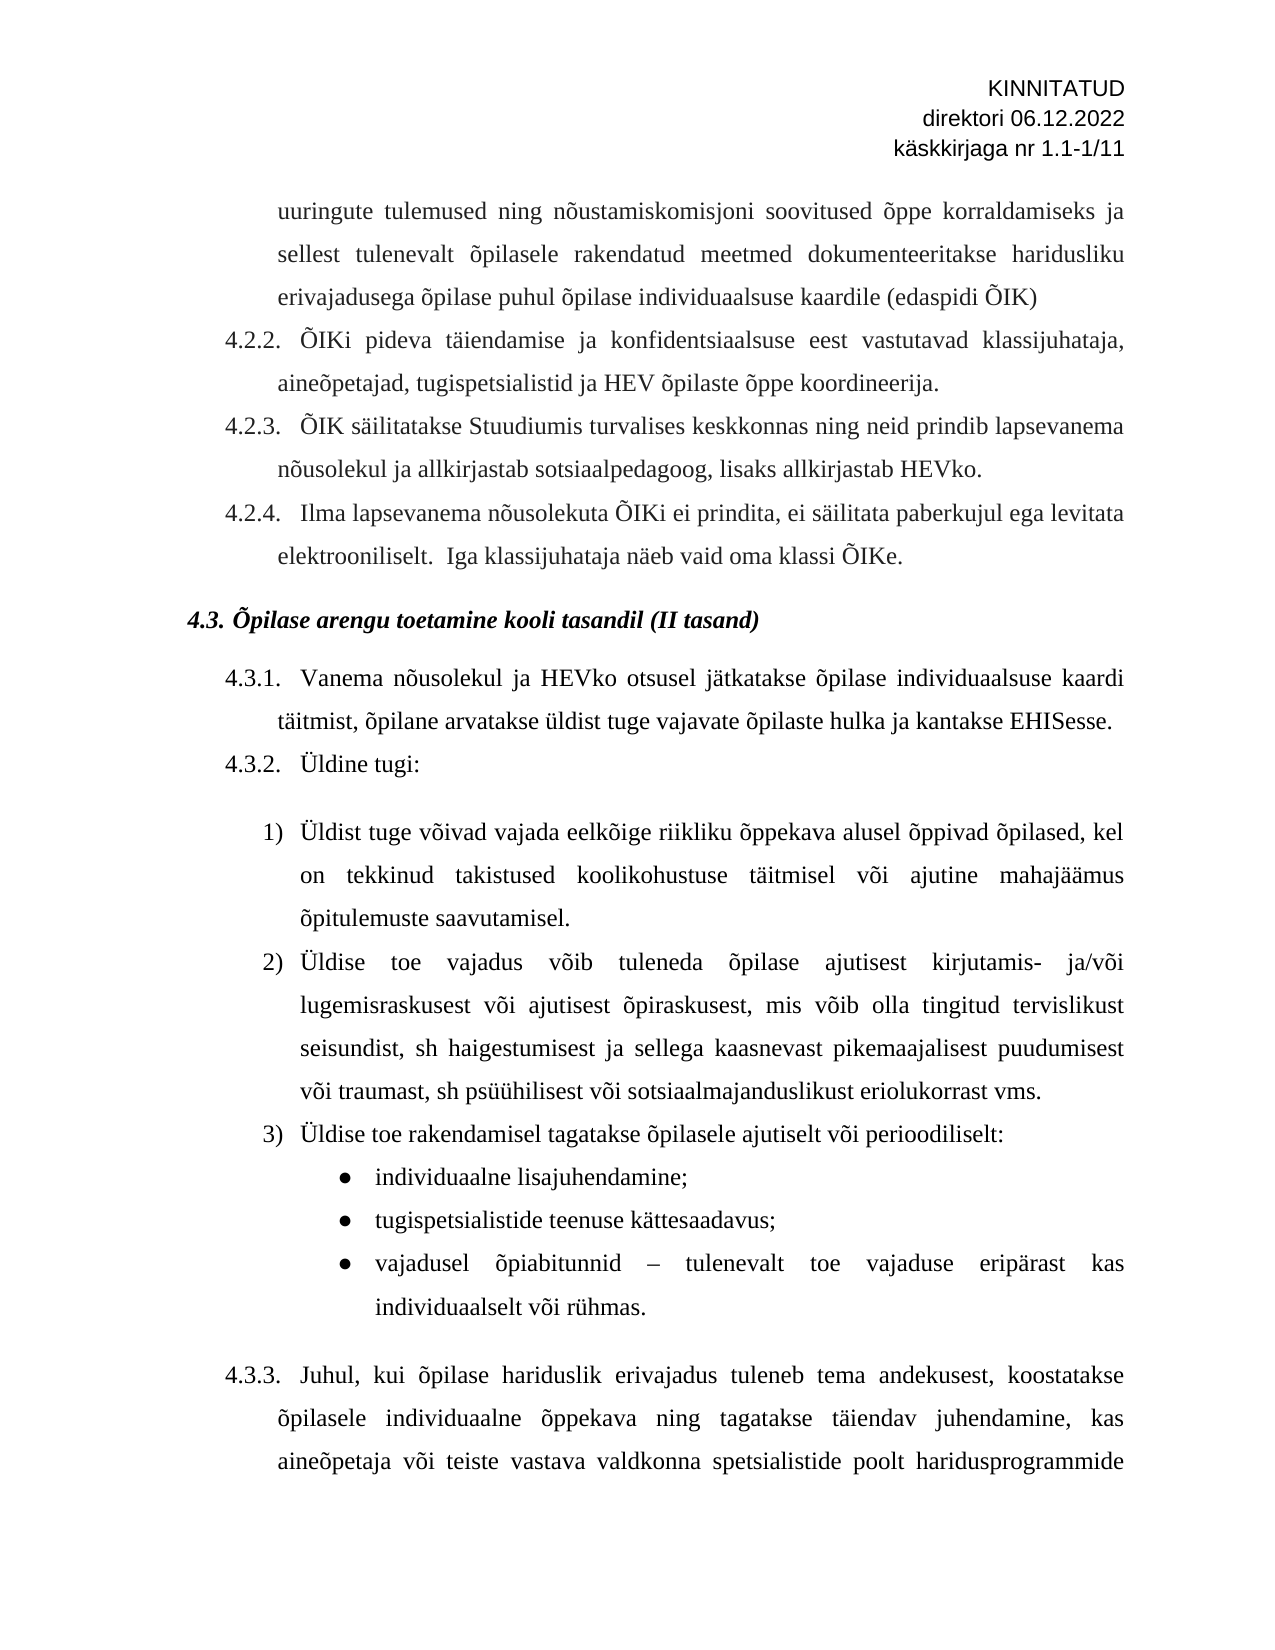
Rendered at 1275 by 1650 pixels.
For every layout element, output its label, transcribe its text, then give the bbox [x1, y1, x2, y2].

subtitle Õpilase arengu toetamine kooli tasandil (II tasand) [187, 605, 1125, 633]
list ÕIKi pideva täiendamise ja konfidentsiaalsuse eest vastutavad klassijuhataja, aineõpetajad, tugispetsialistid ja HEV õpilaste õppe koordineerija. [225, 325, 1125, 397]
list Üldine tugi: [225, 749, 1125, 778]
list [225, 196, 1125, 311]
list Ilma lapsevanema nõusolekuta ÕIKi ei prindita, ei säilitata paberkujul ega levitata elektrooniliselt. Iga klassijuhataja näeb vaid oma klassi ÕIKe. [225, 498, 1125, 569]
list Üldise toe rakendamisel tagatakse õpilasele ajutiselt või perioodiliselt: [262, 1119, 1125, 1148]
list ÕIK säilitatakse Stuudiumis turvalises keskkonnas ning neid prindib lapsevanema nõusolekul ja allkirjastab sotsiaalpedagoog, lisaks allkirjastab HEVko. [225, 411, 1125, 483]
list vajadusel õpiabitunnid – tulenevalt toe vajaduse eripärast kas individuaalselt või rühmas. [337, 1248, 1125, 1320]
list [225, 1360, 1125, 1475]
list Üldise toe vajadus võib tuleneda õpilase ajutisest kirjutamis- ja/või lugemisraskusest või ajutisest õpiraskusest, mis võib olla tingitud tervislikust seisundist, sh haigestumisest ja sellega kaasnevast pikemaajalisest puudumisest või traumast, sh psüühilisest või sotsiaalmajanduslikust eriolukorrast vms. [262, 947, 1125, 1105]
list tugispetsialistide teenuse kättesaadavus; [337, 1205, 1125, 1234]
list individuaalne lisajuhendamine; [337, 1162, 1125, 1191]
list Vanema nõusolekul ja HEVko otsusel jätkatakse õpilase individuaalsuse kaardi täitmist, õpilane arvatakse üldist tuge vajavate õpilaste hulka ja kantakse EHISesse. [225, 663, 1125, 735]
list Üldist tuge võivad vajada eelkõige riikliku õppekava alusel õppivad õpilased, kel on tekkinud takistused koolikohustuse täitmisel või ajutine mahajäämus õpitulemuste saavutamisel. [262, 817, 1125, 932]
